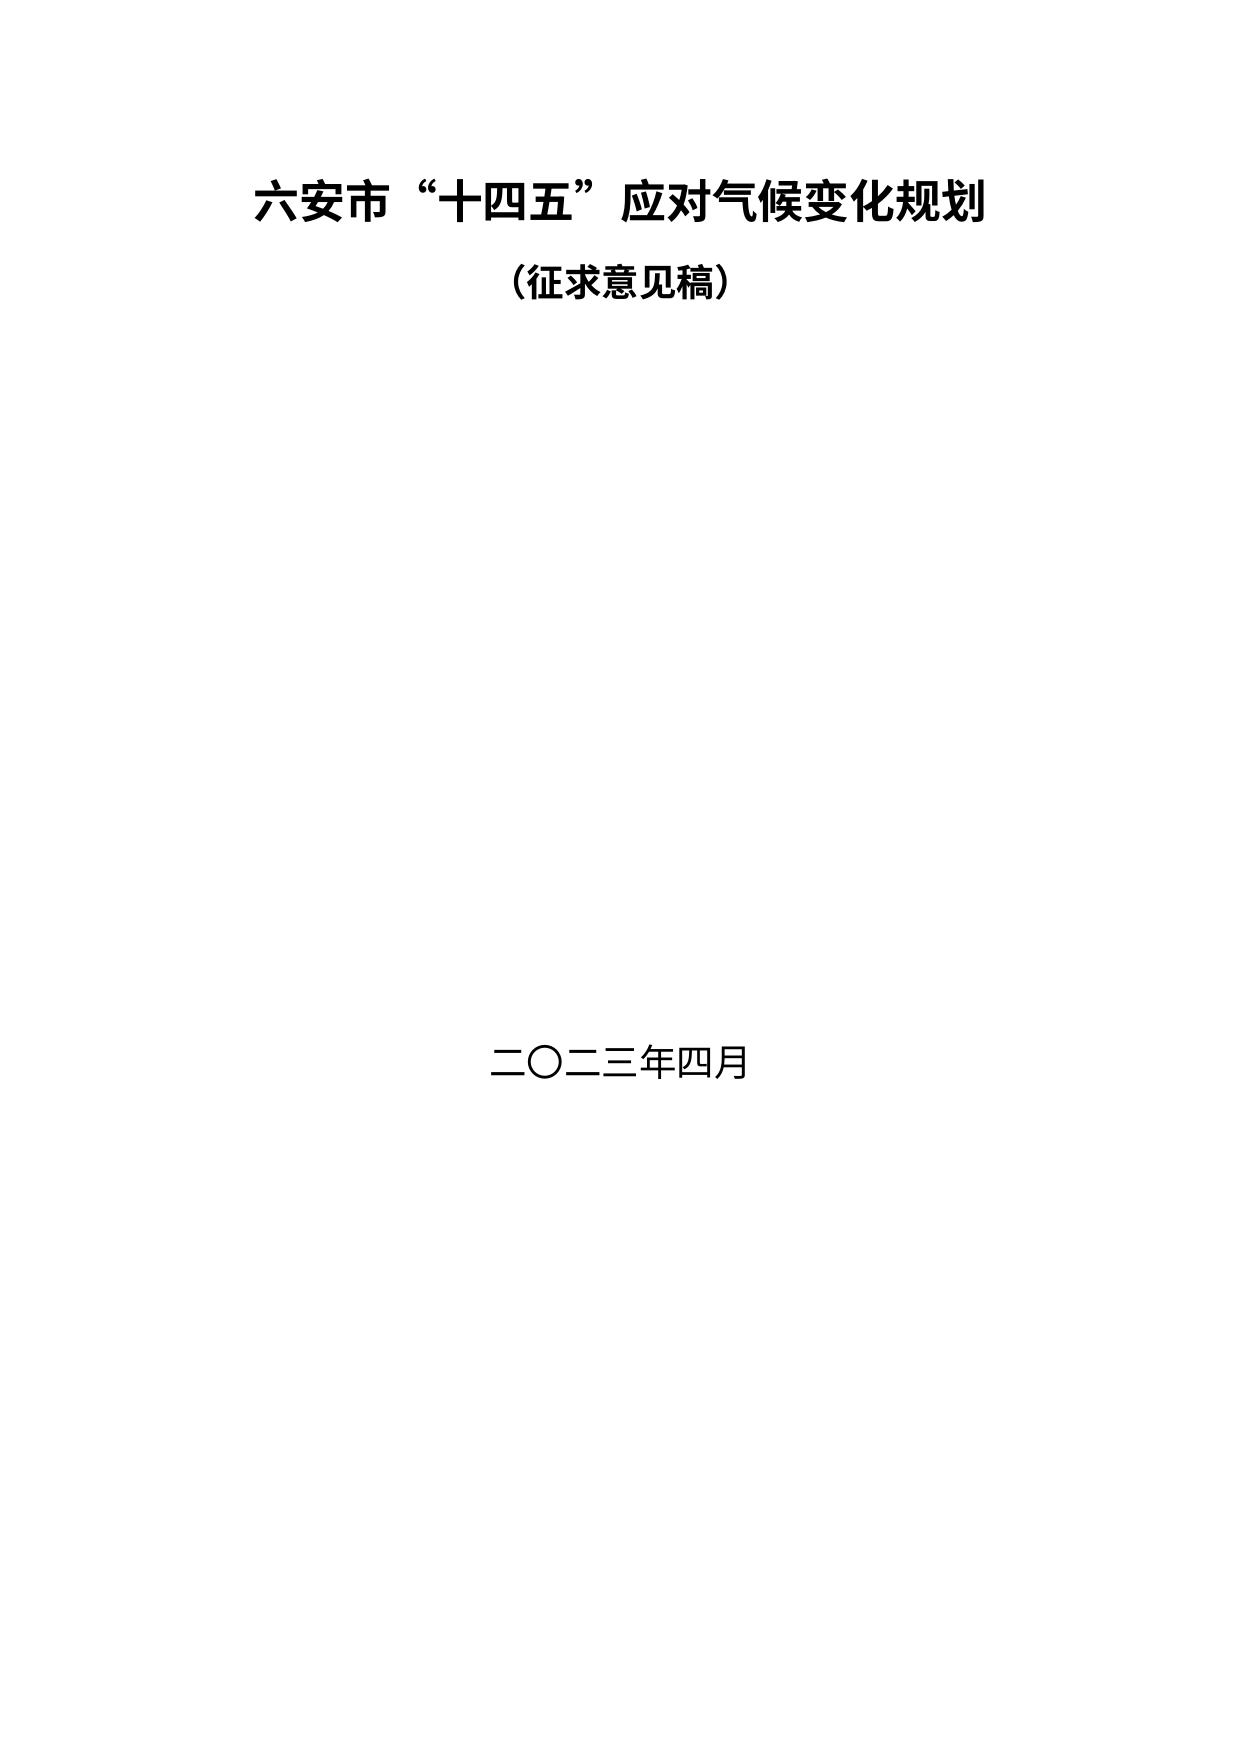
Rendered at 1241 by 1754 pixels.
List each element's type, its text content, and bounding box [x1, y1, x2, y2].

text 六安市“十四五”应对气候变化规划 [187, 150, 1053, 247]
text 二〇二三年四月 [187, 1027, 1053, 1092]
text （征求意见稿） [187, 247, 1053, 312]
